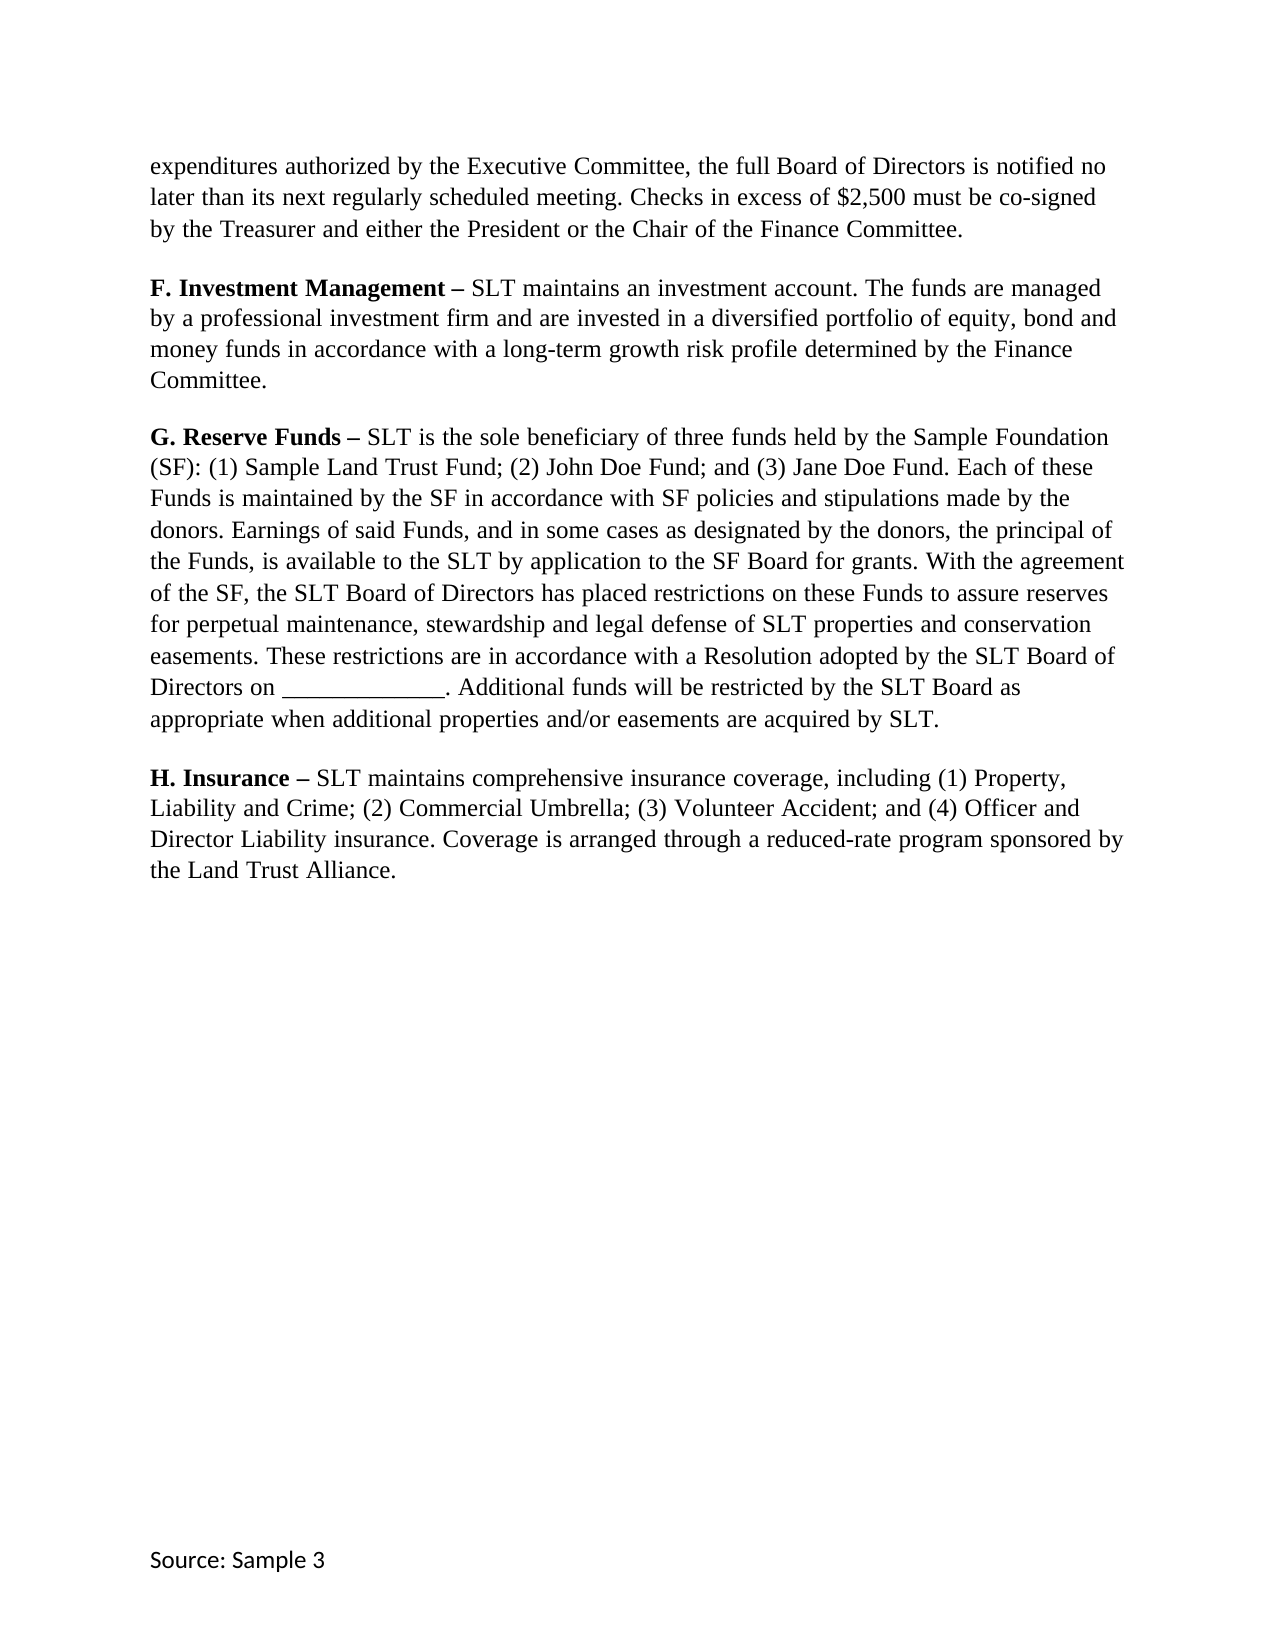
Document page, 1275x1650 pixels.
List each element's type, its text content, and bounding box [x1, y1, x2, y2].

text F. Investment Management – SLT maintains an investment account. The funds are managed by a professional investment firm and are invested in a diversified portfolio of equity, bond and money funds in accordance with a long-term growth risk profile determined by the Finance Committee. [150, 273, 1125, 393]
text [150, 150, 1125, 244]
text G. Reserve Funds – SLT is the sole beneficiary of three funds held by the Sample Foundation (SF): (1) Sample Land Trust Fund; (2) John Doe Fund; and (3) Jane Doe Fund. Each of these Funds is maintained by the SF in accordance with SF policies and stipulations made by the donors. Earnings of said Funds, and in some cases as designated by the donors, the principal of the Funds, is available to the SLT by application to the SF Board for grants. With the agreement of the SF, the SLT Board of Directors has placed restrictions on these Funds to assure reserves for perpetual maintenance, stewardship and legal defense of SLT properties and conservation easements. These restrictions are in accordance with a Resolution adopted by the SLT Board of Directors on _____________. Additional funds will be restricted by the SLT Board as appropriate when additional properties and/or easements are acquired by SLT. [150, 422, 1125, 734]
text H. Insurance – SLT maintains comprehensive insurance coverage, including (1) Property, Liability and Crime; (2) Commercial Umbrella; (3) Volunteer Accident; and (4) Officer and Director Liability insurance. Coverage is arranged through a reduced-rate program sponsored by the Land Trust Alliance. [150, 763, 1125, 886]
